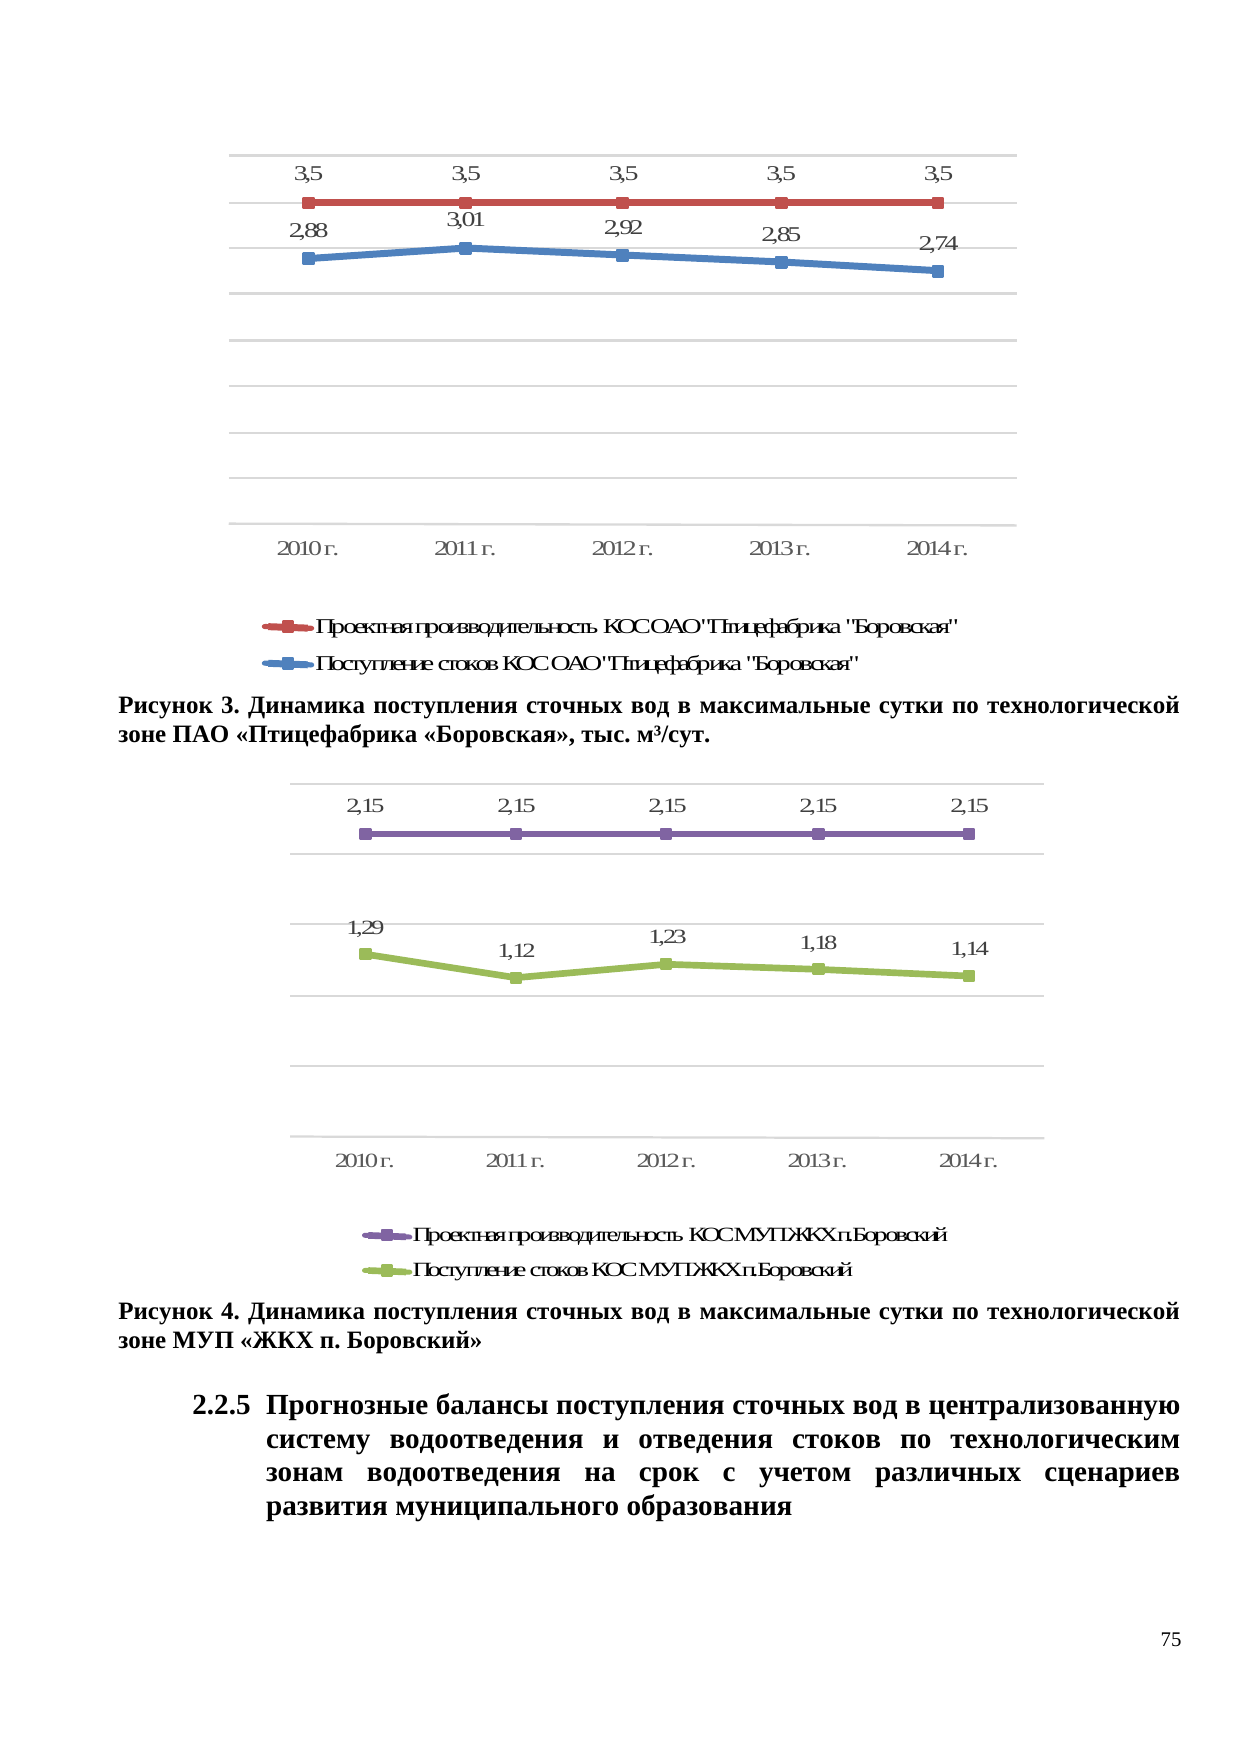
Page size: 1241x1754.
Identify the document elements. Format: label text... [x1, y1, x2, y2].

text Рисунок 3. Динамика поступления сточных вод в максимальные сутки по технологической зоне ПАО «Птицефабрика «Боровская», тыс. м³/сут. [118, 690, 1181, 748]
subtitle Прогнозные балансы поступления сточных вод в централизованную систему водоотведения и отведения стоков по технологическим зонам водоотведения на срок с учетом различных сценариев развития муниципального образования [192, 1387, 1181, 1522]
text Рисунок 4. Динамика поступления сточных вод в максимальные сутки по технологической зоне МУП «ЖКХ п. Боровский» [118, 1296, 1181, 1354]
